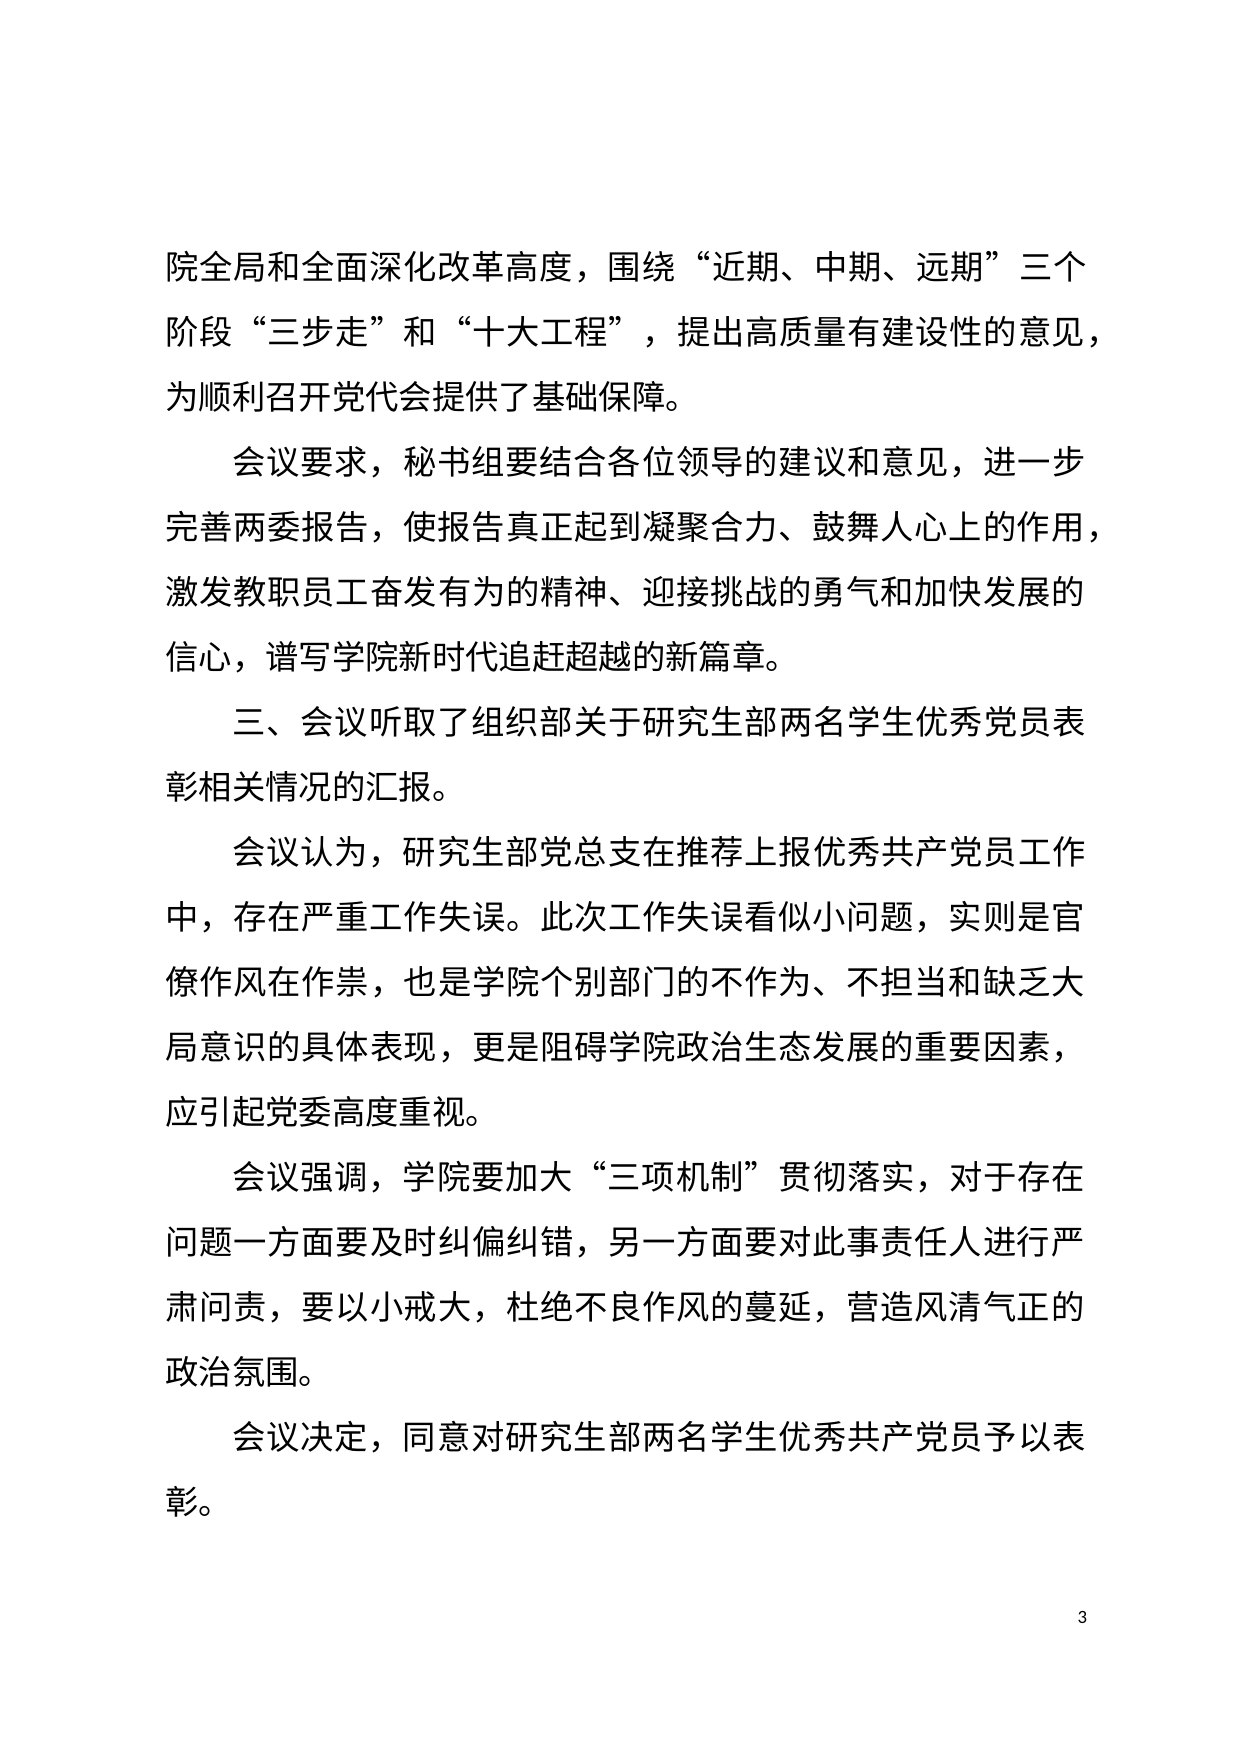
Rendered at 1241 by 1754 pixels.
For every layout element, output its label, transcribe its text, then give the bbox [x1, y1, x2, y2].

text 会议要求，秘书组要结合各位领导的建议和意见，进一步完善两委报告，使报告真正起到凝聚合力、鼓舞人心上的作用，激发教职员工奋发有为的精神、迎接挑战的勇气和加快发展的信心，谱写学院新时代追赶超越的新篇章。 [165, 428, 1087, 688]
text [165, 233, 1087, 428]
text 会议强调，学院要加大“三项机制”贯彻落实，对于存在问题一方面要及时纠偏纠错，另一方面要对此事责任人进行严肃问责，要以小戒大，杜绝不良作风的蔓延，营造风清气正的政治氛围。 [165, 1143, 1087, 1403]
text 会议决定，同意对研究生部两名学生优秀共产党员予以表彰。 [165, 1403, 1087, 1533]
text 三、会议听取了组织部关于研究生部两名学生优秀党员表彰相关情况的汇报。 [165, 688, 1087, 818]
text 会议认为，研究生部党总支在推荐上报优秀共产党员工作中，存在严重工作失误。此次工作失误看似小问题，实则是官僚作风在作祟，也是学院个别部门的不作为、不担当和缺乏大局意识的具体表现，更是阻碍学院政治生态发展的重要因素，应引起党委高度重视。 [165, 818, 1087, 1143]
